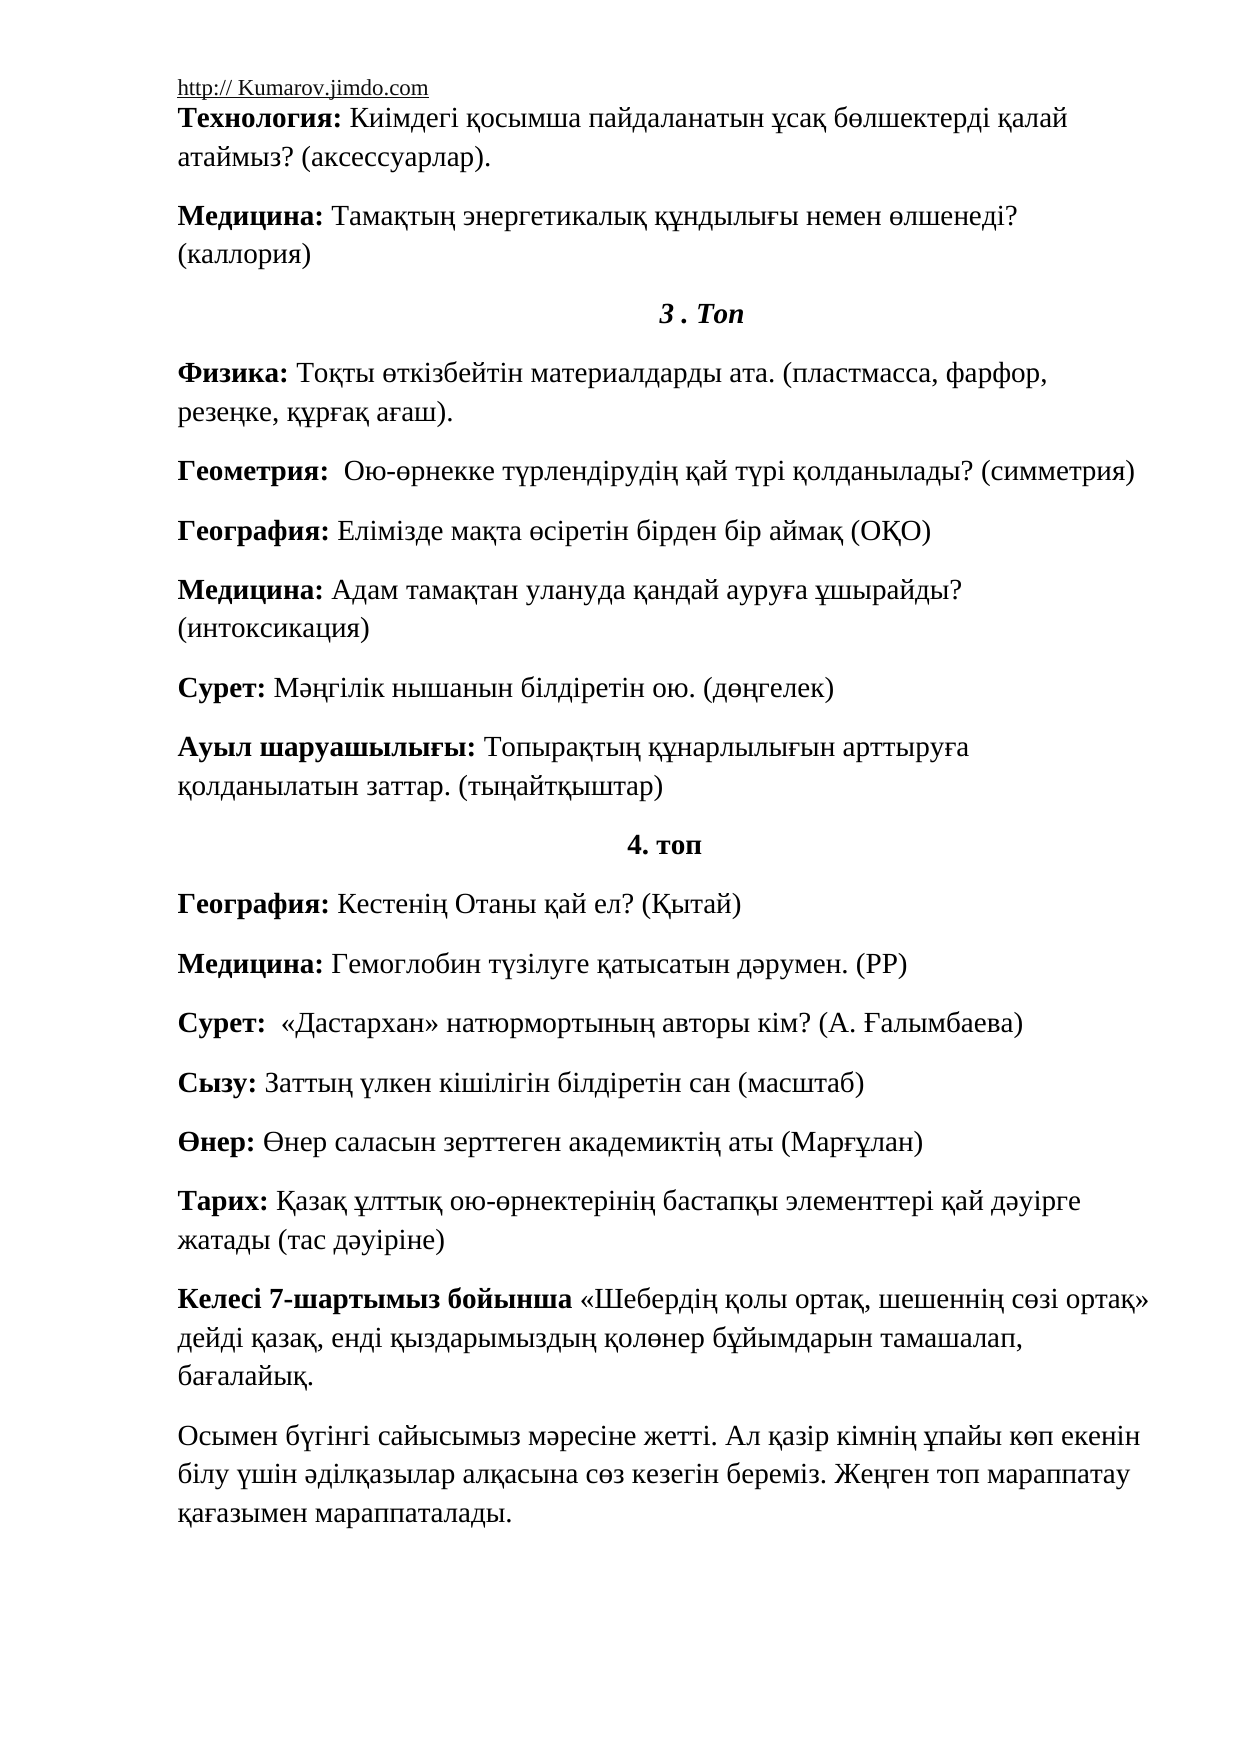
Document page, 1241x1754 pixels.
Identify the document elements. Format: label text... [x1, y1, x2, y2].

text Медицина: Гемоглобин түзілуге қатысатын дәрумен. (РР) [177, 946, 1152, 979]
text Медицина: Адам тамақтан улануда қандай ауруға ұшырайды? (интоксикация) [177, 572, 1152, 644]
text Сызу: Заттың үлкен кішілігін білдіретін сан (масштаб) [177, 1065, 1152, 1098]
text Ауыл шаруашылығы: Топырақтың құнарлылығын арттыруға қолданылатын заттар. (тыңайтқыштар) [177, 729, 1152, 801]
text Сурет: «Дастархан» натюрмортының авторы кім? (А. Ғалымбаева) [177, 1005, 1152, 1039]
text География: Елімізде мақта өсіретін бірден бір аймақ (ОҚО) [177, 513, 1152, 546]
text 4. топ [177, 827, 1152, 861]
text Өнер: Өнер саласын зерттеген академиктің аты (Марғұлан) [177, 1124, 1152, 1158]
list 3 . Топ [252, 296, 1152, 329]
text География: Кестенің Отаны қай ел? (Қытай) [177, 887, 1152, 920]
text Технология: Киімдегі қосымша пайдаланатын ұсақ бөлшектерді қалай атаймыз? (аксессуарлар). [177, 100, 1152, 172]
text Келесі 7-шартымыз бойынша «Шебердің қолы ортақ, шешеннің сөзі ортақ» дейді қазақ, енді қыздарымыздың қолөнер бұйымдарын тамашалап, бағалайық. [177, 1281, 1152, 1392]
text Тарих: Қазақ ұлттық ою-өрнектерінің бастапқы элементтері қай дәуірге жатады (тас дәуіріне) [177, 1183, 1152, 1256]
text Медицина: Тамақтың энергетикалық құндылығы немен өлшенеді? (каллория) [177, 198, 1152, 270]
text Геометрия: Ою-өрнекке түрлендірудің қай түрі қолданылады? (симметрия) [177, 453, 1152, 487]
text Сурет: Мәңгілік нышанын білдіретін ою. (дөңгелек) [177, 670, 1152, 703]
text Осымен бүгінгі сайысымыз мәресіне жетті. Ал қазір кімнің ұпайы көп екенін білу үшін әділқазылар алқасына сөз кезегін береміз. Жеңген топ мараппатау қағазымен мараппаталады. [177, 1418, 1152, 1528]
text Физика: Тоқты өткізбейтін материалдарды ата. (пластмасса, фарфор, резеңке, құрғақ ағаш). [177, 355, 1152, 427]
